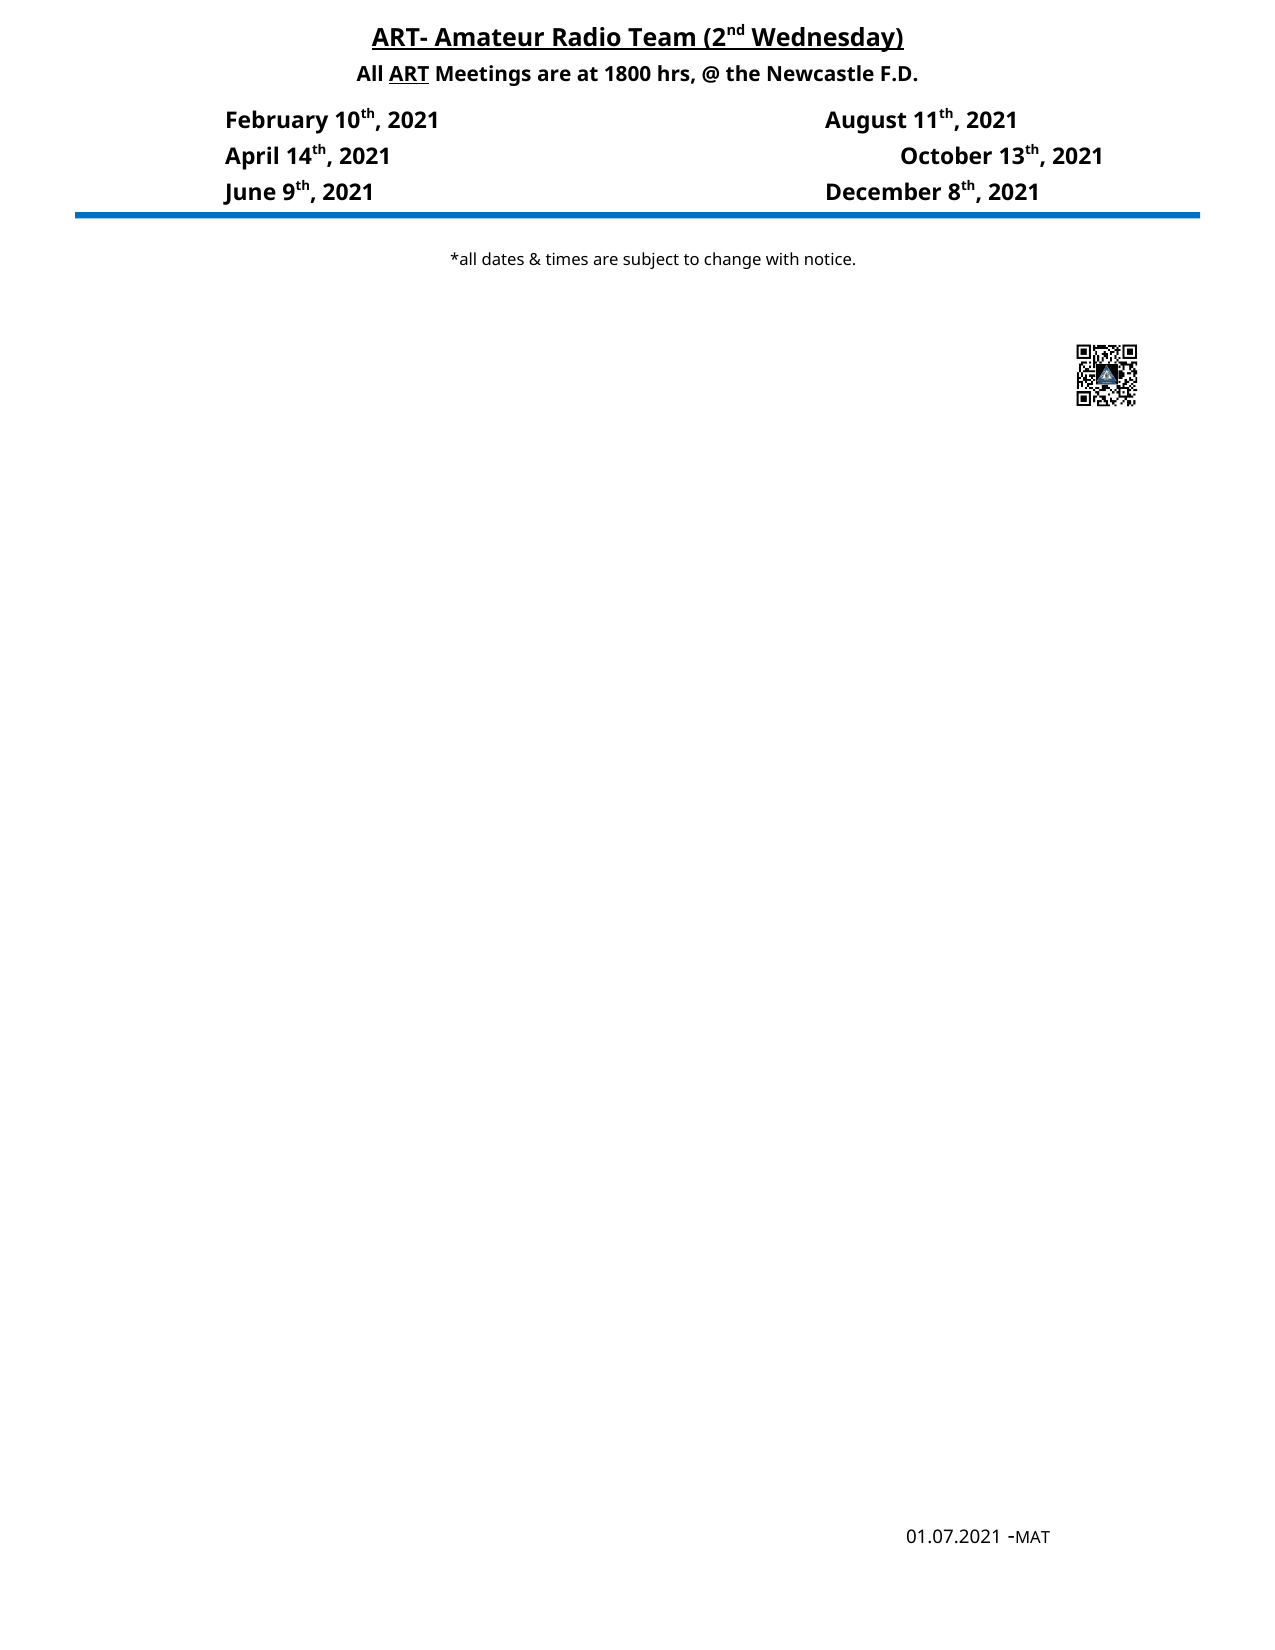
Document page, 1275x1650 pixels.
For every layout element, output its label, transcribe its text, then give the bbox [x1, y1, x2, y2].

text June 9th, 2021 December 8th, 2021 [225, 176, 1200, 207]
text ART- Amateur Radio Team (2nd Wednesday) [75, 19, 1200, 53]
text April 14th, 2021 October 13th, 2021 [75, 140, 1200, 171]
text *all dates & times are subject to change with notice. [75, 248, 1200, 271]
picture [1075, 343, 1138, 407]
text February 10th, 2021 August 11th, 2021 [150, 104, 1200, 136]
text All ART Meetings are at 1800 hrs, @ the Newcastle F.D. [75, 59, 1200, 87]
